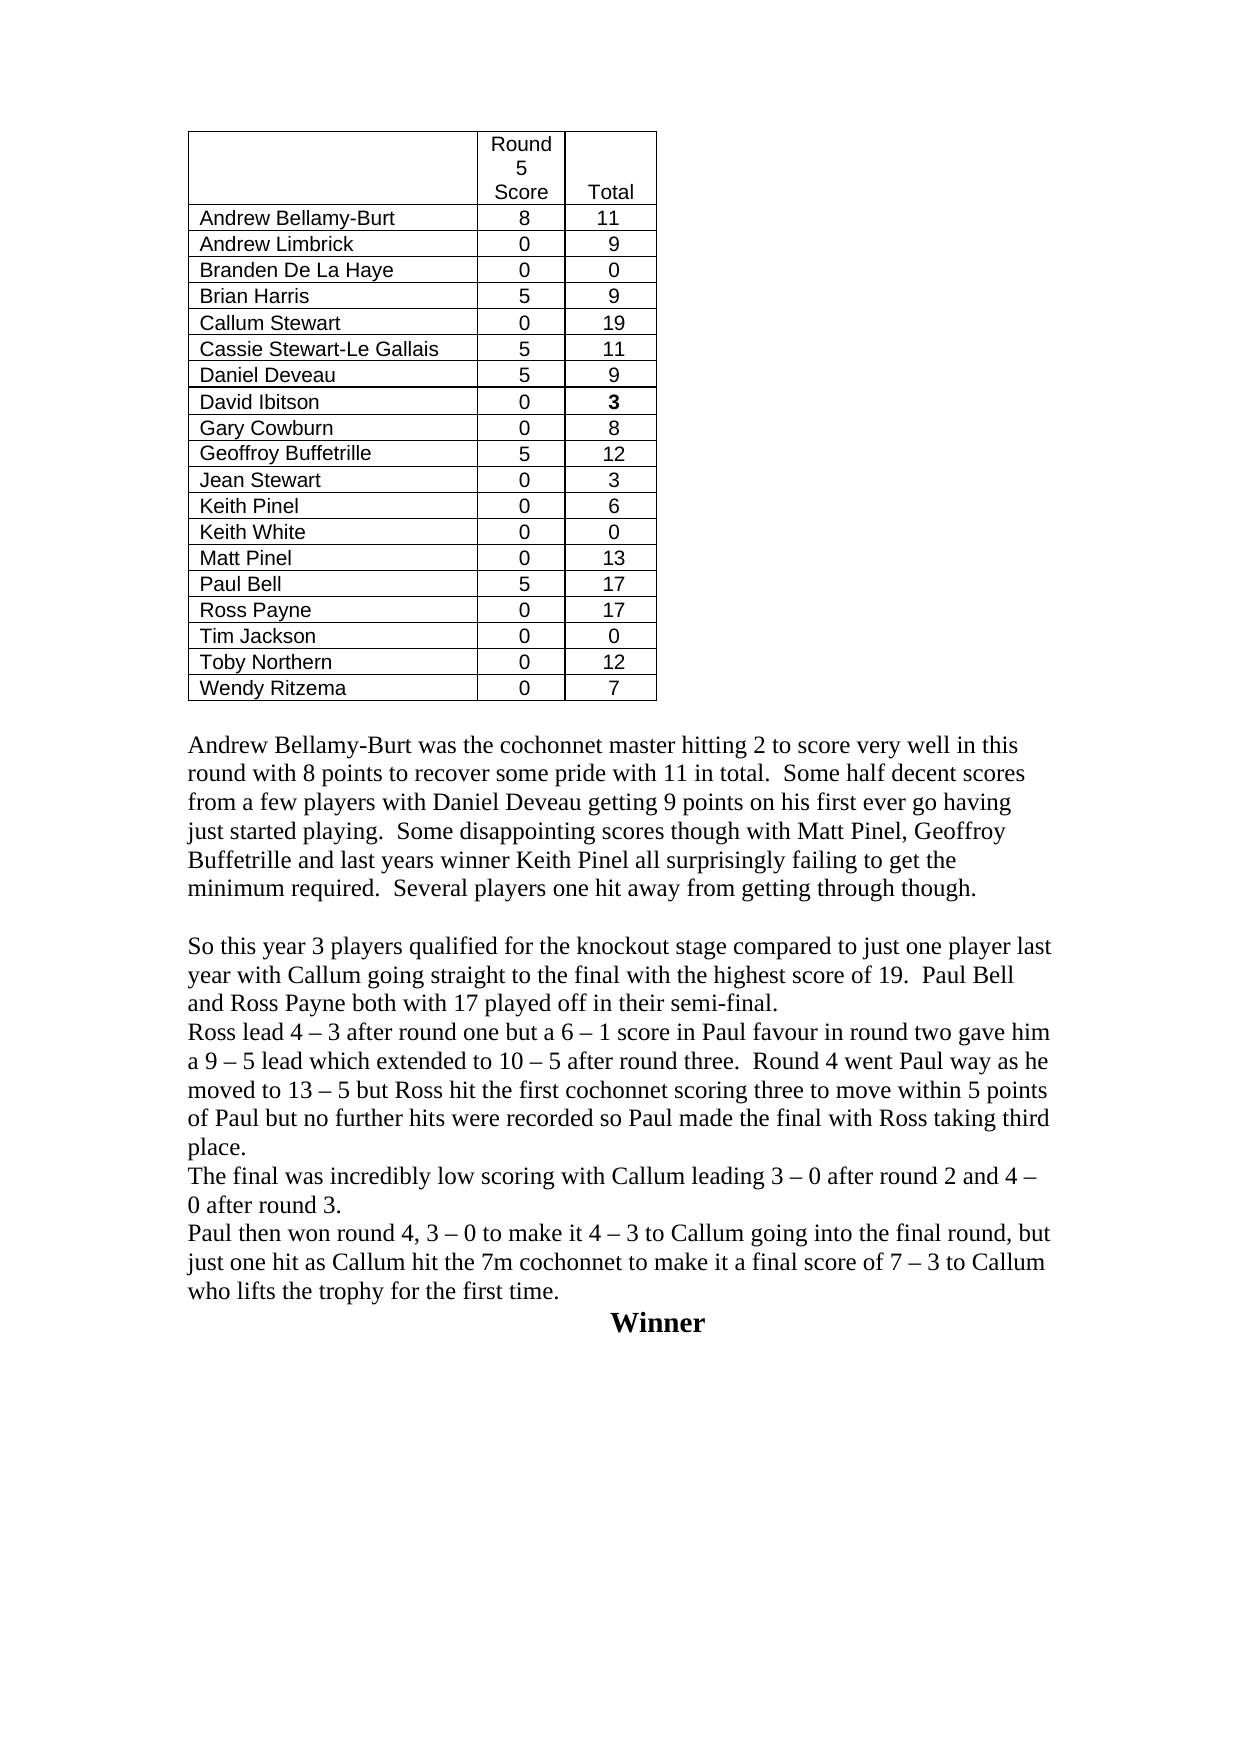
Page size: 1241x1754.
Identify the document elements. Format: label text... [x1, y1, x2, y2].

table_cell 11 [566, 205, 656, 230]
text So this year 3 players qualified for the knockout stage compared to just one player last year with Callum going straight to the final with the highest score of 19. Paul Bell and Ross Payne both with 17 played off in their semi-final. [187, 931, 1053, 1017]
table_cell Keith Pinel [189, 493, 477, 518]
text Winner [187, 1305, 1053, 1338]
table_cell 12 [566, 441, 656, 466]
text Ross lead 4 – 3 after round one but a 6 – 1 score in Paul favour in round two gave him a 9 – 5 lead which extended to 10 – 5 after round three. Round 4 went Paul way as he moved to 13 – 5 but Ross hit the first cochonnet scoring three to move within 5 points of Paul but no further hits were recorded so Paul made the final with Ross taking third place. [187, 1017, 1053, 1161]
table_cell 0 [478, 257, 564, 282]
table_cell 8 [566, 415, 656, 439]
table_cell Gary Cowburn [189, 415, 477, 439]
table_cell 9 [566, 283, 656, 308]
text The final was incredibly low scoring with Callum leading 3 – 0 after round 2 and 4 – 0 after round 3. [187, 1161, 1053, 1218]
table_cell Daniel Deveau [189, 361, 477, 386]
table_cell 9 [566, 361, 656, 386]
table_cell Brian Harris [189, 283, 477, 308]
table_cell 0 [478, 309, 564, 334]
table_cell Ross Payne [189, 597, 477, 622]
table_cell 19 [566, 309, 656, 334]
table_cell 0 [478, 675, 564, 700]
table_cell 5 [478, 571, 564, 596]
table_cell Toby Northern [189, 649, 477, 674]
table_cell Andrew Limbrick [189, 231, 477, 256]
table_header Round 5 Score [478, 132, 564, 204]
table_cell Andrew Bellamy-Burt [189, 205, 477, 230]
table_cell Geoffroy Buffetrille [189, 441, 477, 466]
table_cell 7 [566, 675, 656, 700]
table_cell 5 [478, 335, 564, 360]
table_cell 0 [566, 623, 656, 648]
table_cell Tim Jackson [189, 623, 477, 648]
table_cell 0 [478, 623, 564, 648]
table_cell 0 [566, 519, 656, 544]
table_cell David Ibitson [189, 388, 477, 413]
table_cell 5 [478, 283, 564, 308]
table_cell 0 [566, 257, 656, 282]
table_cell 0 [478, 519, 564, 544]
text Andrew Bellamy-Burt was the cochonnet master hitting 2 to score very well in this round with 8 points to recover some pride with 11 in total. Some half decent scores from a few players with Daniel Deveau getting 9 points on his first ever go having just started playing. Some disappointing scores though with Matt Pinel, Geoffroy Buffetrille and last years winner Keith Pinel all surprisingly failing to get the minimum required. Several players one hit away from getting through though. [187, 730, 1053, 902]
table_cell 17 [566, 597, 656, 622]
table_cell 0 [478, 649, 564, 674]
table_cell 0 [478, 597, 564, 622]
table_cell 6 [566, 493, 656, 518]
table_cell 11 [566, 335, 656, 360]
table_cell 5 [478, 441, 564, 466]
table_cell 0 [478, 493, 564, 518]
table_header [189, 132, 477, 204]
table_cell 5 [478, 361, 564, 386]
table_cell 13 [566, 545, 656, 570]
table_cell Branden De La Haye [189, 257, 477, 282]
table_cell Jean Stewart [189, 467, 477, 492]
table_cell 17 [566, 571, 656, 596]
table_cell Matt Pinel [189, 545, 477, 570]
text Paul then won round 4, 3 – 0 to make it 4 – 3 to Callum going into the final round, but just one hit as Callum hit the 7m cochonnet to make it a final score of 7 – 3 to Callum who lifts the trophy for the first time. [187, 1218, 1053, 1305]
table_cell Cassie Stewart-Le Gallais [189, 335, 477, 360]
table_cell 9 [566, 231, 656, 256]
table_cell 0 [478, 415, 564, 439]
table_cell 8 [478, 205, 564, 230]
table_cell Keith White [189, 519, 477, 544]
table_cell Wendy Ritzema [189, 675, 477, 700]
table_cell 12 [566, 649, 656, 674]
table_cell 3 [566, 388, 656, 413]
table_header Total [566, 132, 656, 204]
table_cell Paul Bell [189, 571, 477, 596]
table_cell 0 [478, 388, 564, 413]
table_cell 3 [566, 467, 656, 492]
table_cell Callum Stewart [189, 309, 477, 334]
table_cell 0 [478, 545, 564, 570]
table_cell 0 [478, 467, 564, 492]
table_cell 0 [478, 231, 564, 256]
